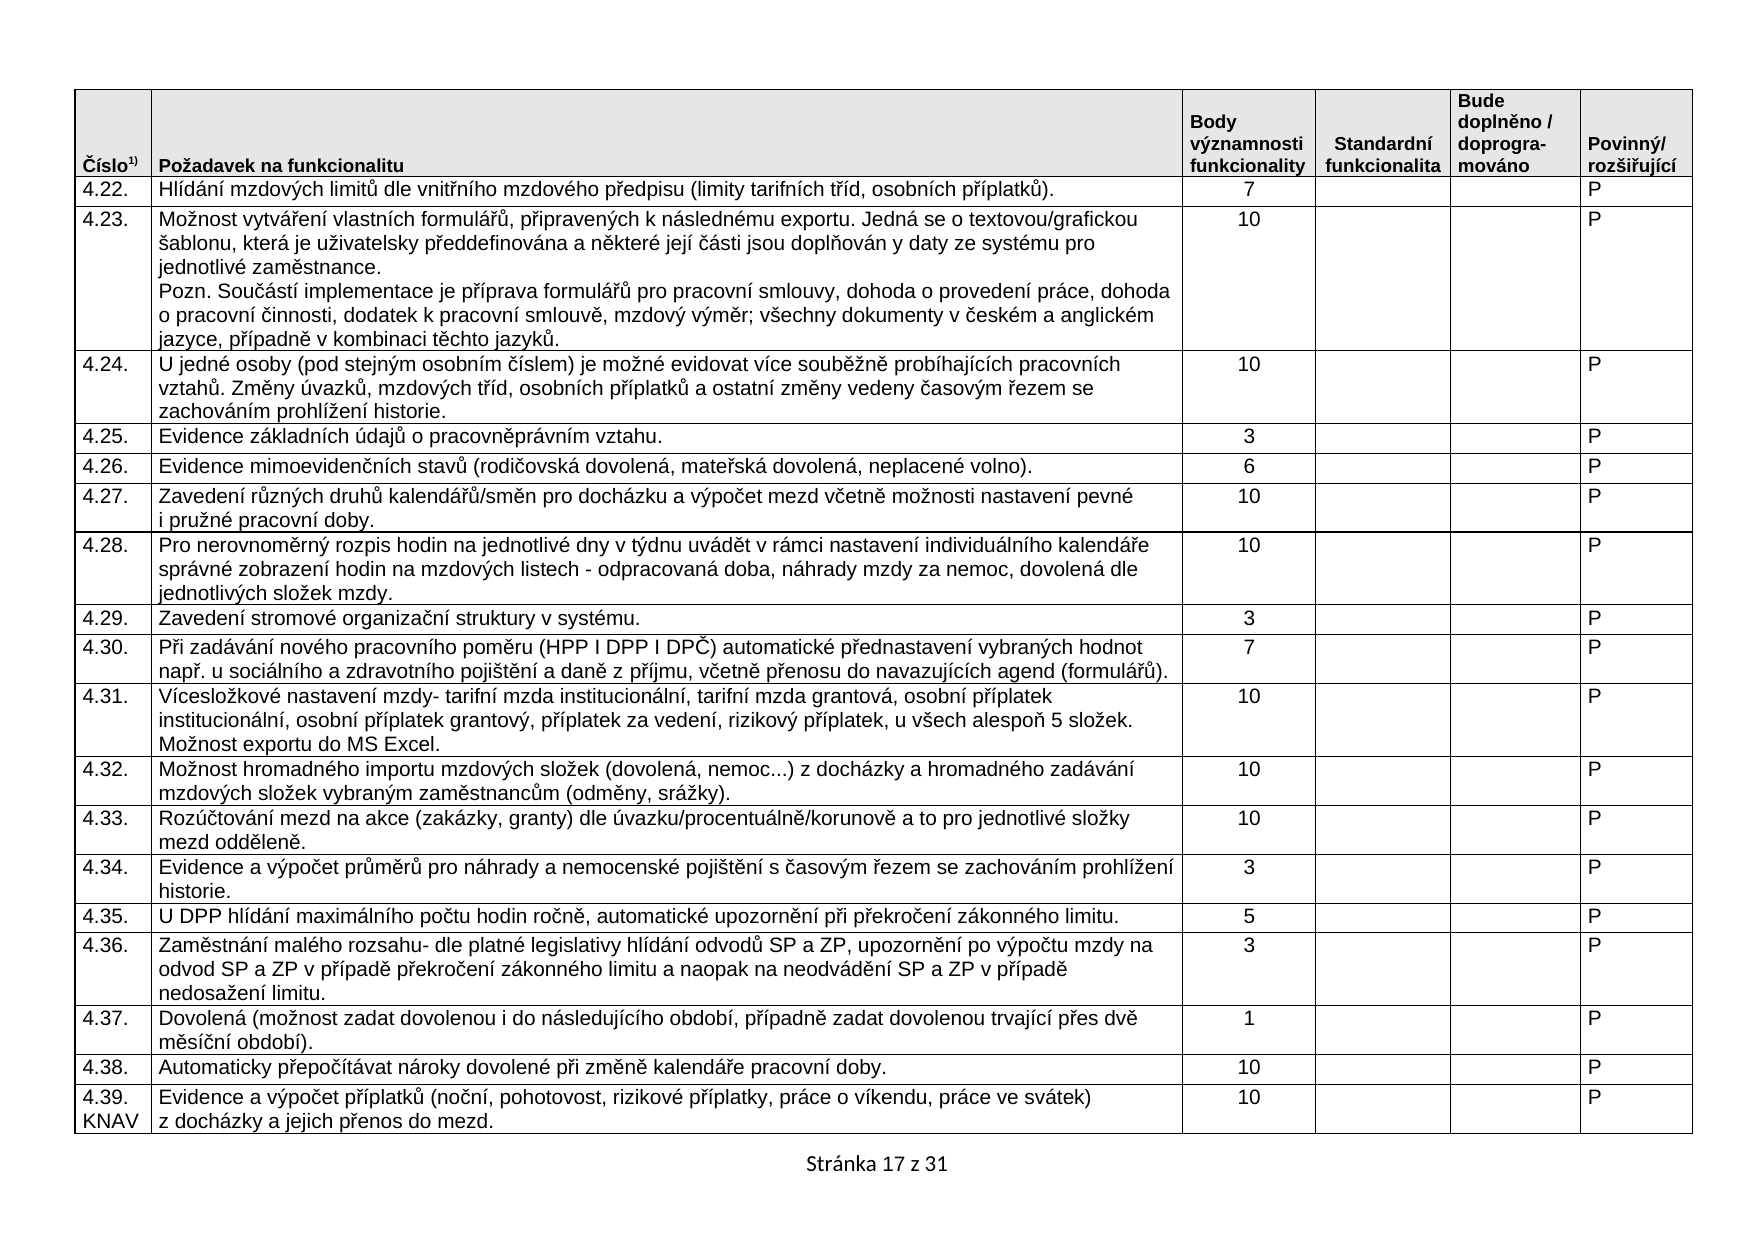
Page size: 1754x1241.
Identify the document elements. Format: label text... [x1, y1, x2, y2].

table_cell 4.26. [76, 454, 151, 482]
table_cell [1316, 1055, 1450, 1084]
table_cell 4.28. [76, 533, 151, 604]
table_cell [1451, 533, 1580, 604]
table_cell [1316, 605, 1450, 634]
table_header Číslo1) [76, 90, 151, 176]
table_cell 4.27. [76, 484, 151, 531]
table_cell P [1581, 484, 1692, 531]
table_cell P [1581, 207, 1692, 350]
table_cell P [1581, 1006, 1692, 1054]
table_cell [1451, 1085, 1580, 1133]
table_cell 1 [1183, 1006, 1315, 1054]
table_cell 5 [1183, 904, 1315, 932]
table_cell 4.22. [76, 177, 151, 206]
table_cell U DPP hlídání maximálního počtu hodin ročně, automatické upozornění při překročení zákonného limitu. [152, 904, 1182, 932]
table_cell 4.34. [76, 855, 151, 903]
table_cell 4.39. KNAV [76, 1085, 151, 1133]
table_cell [1316, 757, 1450, 805]
table_cell Zavedení stromové organizační struktury v systému. [152, 605, 1182, 634]
table_cell 3 [1183, 424, 1315, 453]
table_cell 10 [1183, 351, 1315, 423]
table_cell 4.35. [76, 904, 151, 932]
table_cell 4.30. [76, 635, 151, 683]
table_cell [1451, 484, 1580, 531]
table_cell [1451, 605, 1580, 634]
table_cell P [1581, 351, 1692, 423]
table_cell [1316, 484, 1450, 531]
table_header Body významnosti funkcionality [1183, 90, 1315, 176]
table_cell 7 [1183, 177, 1315, 206]
table_cell P [1581, 424, 1692, 453]
table_cell [1316, 684, 1450, 756]
table_cell [1316, 1085, 1450, 1133]
table_cell [1316, 454, 1450, 482]
table_cell P [1581, 855, 1692, 903]
table_cell Vícesložkové nastavení mzdy- tarifní mzda institucionální, tarifní mzda grantová, osobní příplatek institucionální, osobní příplatek grantový, příplatek za vedení, rizikový příplatek, u všech alespoň 5 složek. Možnost exportu do MS Excel. [152, 684, 1182, 756]
table_cell 10 [1183, 806, 1315, 854]
table_cell Evidence a výpočet průměrů pro náhrady a nemocenské pojištění s časovým řezem se zachováním prohlížení historie. [152, 855, 1182, 903]
table_cell [1316, 1006, 1450, 1054]
table_cell [1316, 177, 1450, 206]
table_cell Pro nerovnoměrný rozpis hodin na jednotlivé dny v týdnu uvádět v rámci nastavení individuálního kalendáře správné zobrazení hodin na mzdových listech - odpracovaná doba, náhrady mzdy za nemoc, dovolená dle jednotlivých složek mzdy. [152, 533, 1182, 604]
table_cell Zaměstnání malého rozsahu- dle platné legislativy hlídání odvodů SP a ZP, upozornění po výpočtu mzdy na odvod SP a ZP v případě překročení zákonného limitu a naopak na neodvádění SP a ZP v případě nedosažení limitu. [152, 933, 1182, 1005]
table_header Standardní funkcionalita [1316, 90, 1450, 176]
table_cell 10 [1183, 484, 1315, 531]
table_cell 4.38. [76, 1055, 151, 1084]
table_cell P [1581, 454, 1692, 482]
table_cell 4.29. [76, 605, 151, 634]
table_cell 4.33. [76, 806, 151, 854]
table_cell 10 [1183, 684, 1315, 756]
table_cell Dovolená (možnost zadat dovolenou i do následujícího období, případně zadat dovolenou trvající přes dvě měsíční období). [152, 1006, 1182, 1054]
table_cell P [1581, 684, 1692, 756]
table_cell U jedné osoby (pod stejným osobním číslem) je možné evidovat více souběžně probíhajících pracovních vztahů. Změny úvazků, mzdových tříd, osobních příplatků a ostatní změny vedeny časovým řezem se zachováním prohlížení historie. [152, 351, 1182, 423]
table_cell Možnost hromadného importu mzdových složek (dovolená, nemoc...) z docházky a hromadného zadávání mzdových složek vybraným zaměstnancům (odměny, srážky). [152, 757, 1182, 805]
table_cell [1316, 533, 1450, 604]
table_cell [1451, 1055, 1580, 1084]
table_header Povinný/ rozšiřující [1581, 90, 1692, 176]
table_cell 4.36. [76, 933, 151, 1005]
table_header Požadavek na funkcionalitu [152, 90, 1182, 176]
table_cell P [1581, 757, 1692, 805]
table_cell [1316, 904, 1450, 932]
table_cell [1451, 904, 1580, 932]
table_cell [1451, 207, 1580, 350]
table_cell [1316, 933, 1450, 1005]
table_cell [1451, 855, 1580, 903]
table_cell 4.31. [76, 684, 151, 756]
table_cell P [1581, 1085, 1692, 1133]
table_cell 4.24. [76, 351, 151, 423]
table_cell P [1581, 806, 1692, 854]
table_cell P [1581, 933, 1692, 1005]
table_cell 4.25. [76, 424, 151, 453]
table_cell [1451, 684, 1580, 756]
table_cell 3 [1183, 933, 1315, 1005]
table_cell Při zadávání nového pracovního poměru (HPP I DPP I DPČ) automatické přednastavení vybraných hodnot např. u sociálního a zdravotního pojištění a daně z příjmu, včetně přenosu do navazujících agend (formulářů). [152, 635, 1182, 683]
table_cell [1451, 424, 1580, 453]
table_cell P [1581, 533, 1692, 604]
table_cell [1451, 757, 1580, 805]
table_cell 10 [1183, 757, 1315, 805]
table_cell [1316, 424, 1450, 453]
table_cell P [1581, 904, 1692, 932]
table_cell [1451, 454, 1580, 482]
table_cell Hlídání mzdových limitů dle vnitřního mzdového předpisu (limity tarifních tříd, osobních příplatků). [152, 177, 1182, 206]
table_cell 6 [1183, 454, 1315, 482]
table_cell 10 [1183, 1085, 1315, 1133]
table_cell P [1581, 635, 1692, 683]
table_cell [1451, 806, 1580, 854]
table_cell Možnost vytváření vlastních formulářů, připravených k následnému exportu. Jedná se o textovou/grafickou šablonu, která je uživatelsky předdefinována a některé její části jsou doplňován y daty ze systému pro jednotlivé zaměstnance. Pozn. Součástí implementace je příprava formulářů pro pracovní smlouvy, dohoda o provedení práce, dohoda o pracovní činnosti, dodatek k pracovní smlouvě, mzdový výměr; všechny dokumenty v českém a anglickém jazyce, případně v kombinaci těchto jazyků. [152, 207, 1182, 350]
table_cell [1316, 806, 1450, 854]
table_cell P [1581, 177, 1692, 206]
table_cell [1451, 351, 1580, 423]
table_cell 10 [1183, 533, 1315, 604]
table_cell [1451, 1006, 1580, 1054]
table_cell [1316, 351, 1450, 423]
table_cell Evidence základních údajů o pracovněprávním vztahu. [152, 424, 1182, 453]
table_cell Automaticky přepočítávat nároky dovolené při změně kalendáře pracovní doby. [152, 1055, 1182, 1084]
table_cell 10 [1183, 1055, 1315, 1084]
table_cell [1316, 207, 1450, 350]
table_cell Evidence mimoevidenčních stavů (rodičovská dovolená, mateřská dovolená, neplacené volno). [152, 454, 1182, 482]
table_cell 3 [1183, 605, 1315, 634]
table_cell Rozúčtování mezd na akce (zakázky, granty) dle úvazku/procentuálně/korunově a to pro jednotlivé složky mezd odděleně. [152, 806, 1182, 854]
table_cell [1451, 635, 1580, 683]
table_cell [1316, 635, 1450, 683]
table_cell P [1581, 605, 1692, 634]
table_cell [1316, 855, 1450, 903]
table_cell P [1581, 1055, 1692, 1084]
table_cell 4.23. [76, 207, 151, 350]
table_cell [1451, 177, 1580, 206]
table_cell Zavedení různých druhů kalendářů/směn pro docházku a výpočet mezd včetně možnosti nastavení pevné i pružné pracovní doby. [152, 484, 1182, 531]
table_cell 3 [1183, 855, 1315, 903]
table_cell [1451, 933, 1580, 1005]
table_cell 7 [1183, 635, 1315, 683]
table_cell 10 [1183, 207, 1315, 350]
table_cell 4.37. [76, 1006, 151, 1054]
table_header Bude doplněno / doprogramováno [1451, 90, 1580, 176]
table_cell Evidence a výpočet příplatků (noční, pohotovost, rizikové příplatky, práce o víkendu, práce ve svátek) z docházky a jejich přenos do mezd. [152, 1085, 1182, 1133]
table_cell 4.32. [76, 757, 151, 805]
